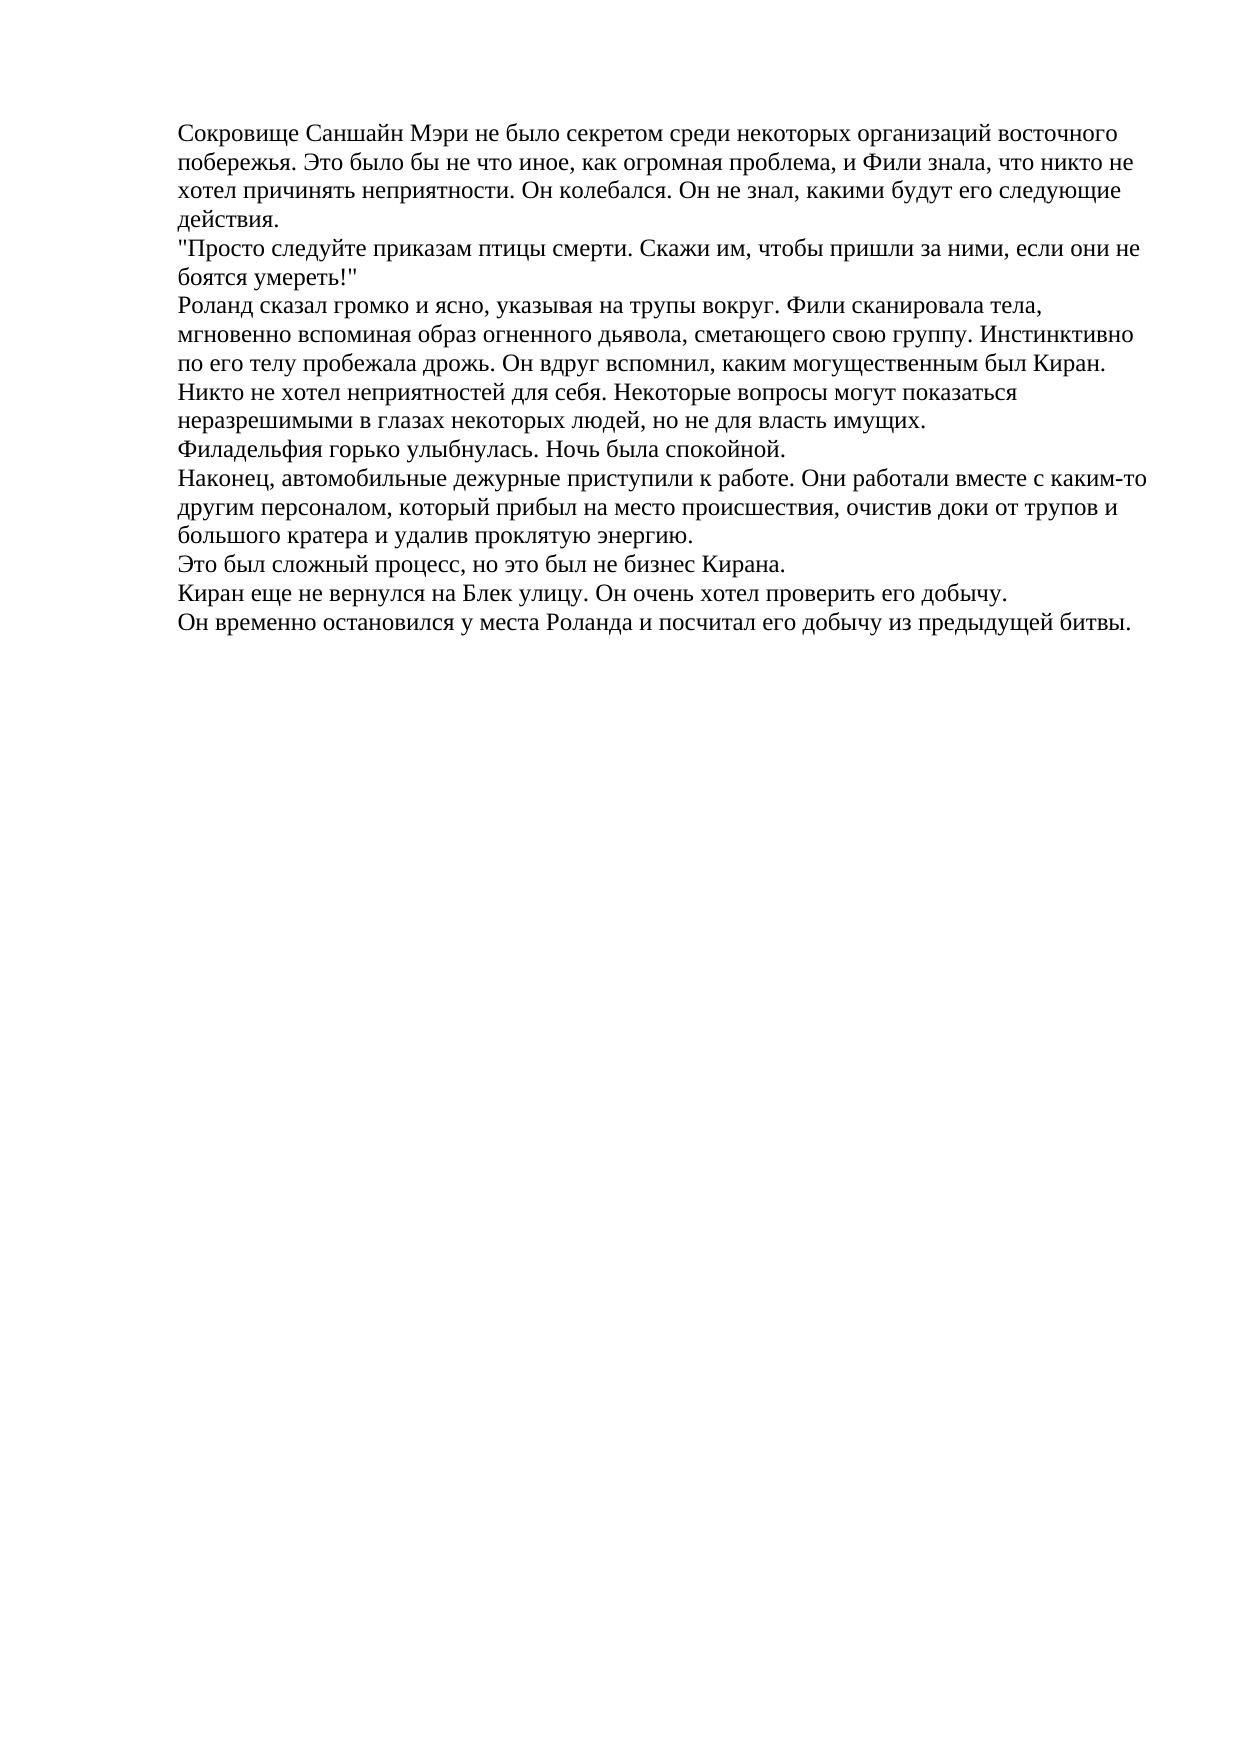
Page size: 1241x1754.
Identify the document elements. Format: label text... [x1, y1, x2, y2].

text Киран еще не вернулся на Блек улицу. Он очень хотел проверить его добычу. [177, 578, 1152, 607]
text Никто не хотел неприятностей для себя. Некоторые вопросы могут показаться неразрешимыми в глазах некоторых людей, но не для власть имущих. [177, 377, 1152, 434]
text Это был сложный процесс, но это был не бизнес Кирана. [177, 549, 1152, 578]
text Он временно остановился у места Роланда и посчитал его добычу из предыдущей битвы. [177, 607, 1152, 636]
text Филадельфия горько улыбнулась. Ночь была спокойной. [177, 434, 1152, 463]
text Сокровище Саншайн Мэри не было секретом среди некоторых организаций восточного побережья. Это было бы не что иное, как огромная проблема, и Фили знала, что никто не хотел причинять неприятности. Он колебался. Он не знал, какими будут его следующие действия. [177, 118, 1152, 233]
text "Просто следуйте приказам птицы смерти. Скажи им, чтобы пришли за ними, если они не боятся умереть!" [177, 233, 1152, 291]
text Наконец, автомобильные дежурные приступили к работе. Они работали вместе с каким-то другим персоналом, который прибыл на место происшествия, очистив доки от трупов и большого кратера и удалив проклятую энергию. [177, 463, 1152, 549]
text Роланд сказал громко и ясно, указывая на трупы вокруг. Фили сканировала тела, мгновенно вспоминая образ огненного дьявола, сметающего свою группу. Инстинктивно по его телу пробежала дрожь. Он вдруг вспомнил, каким могущественным был Киран. [177, 291, 1152, 377]
